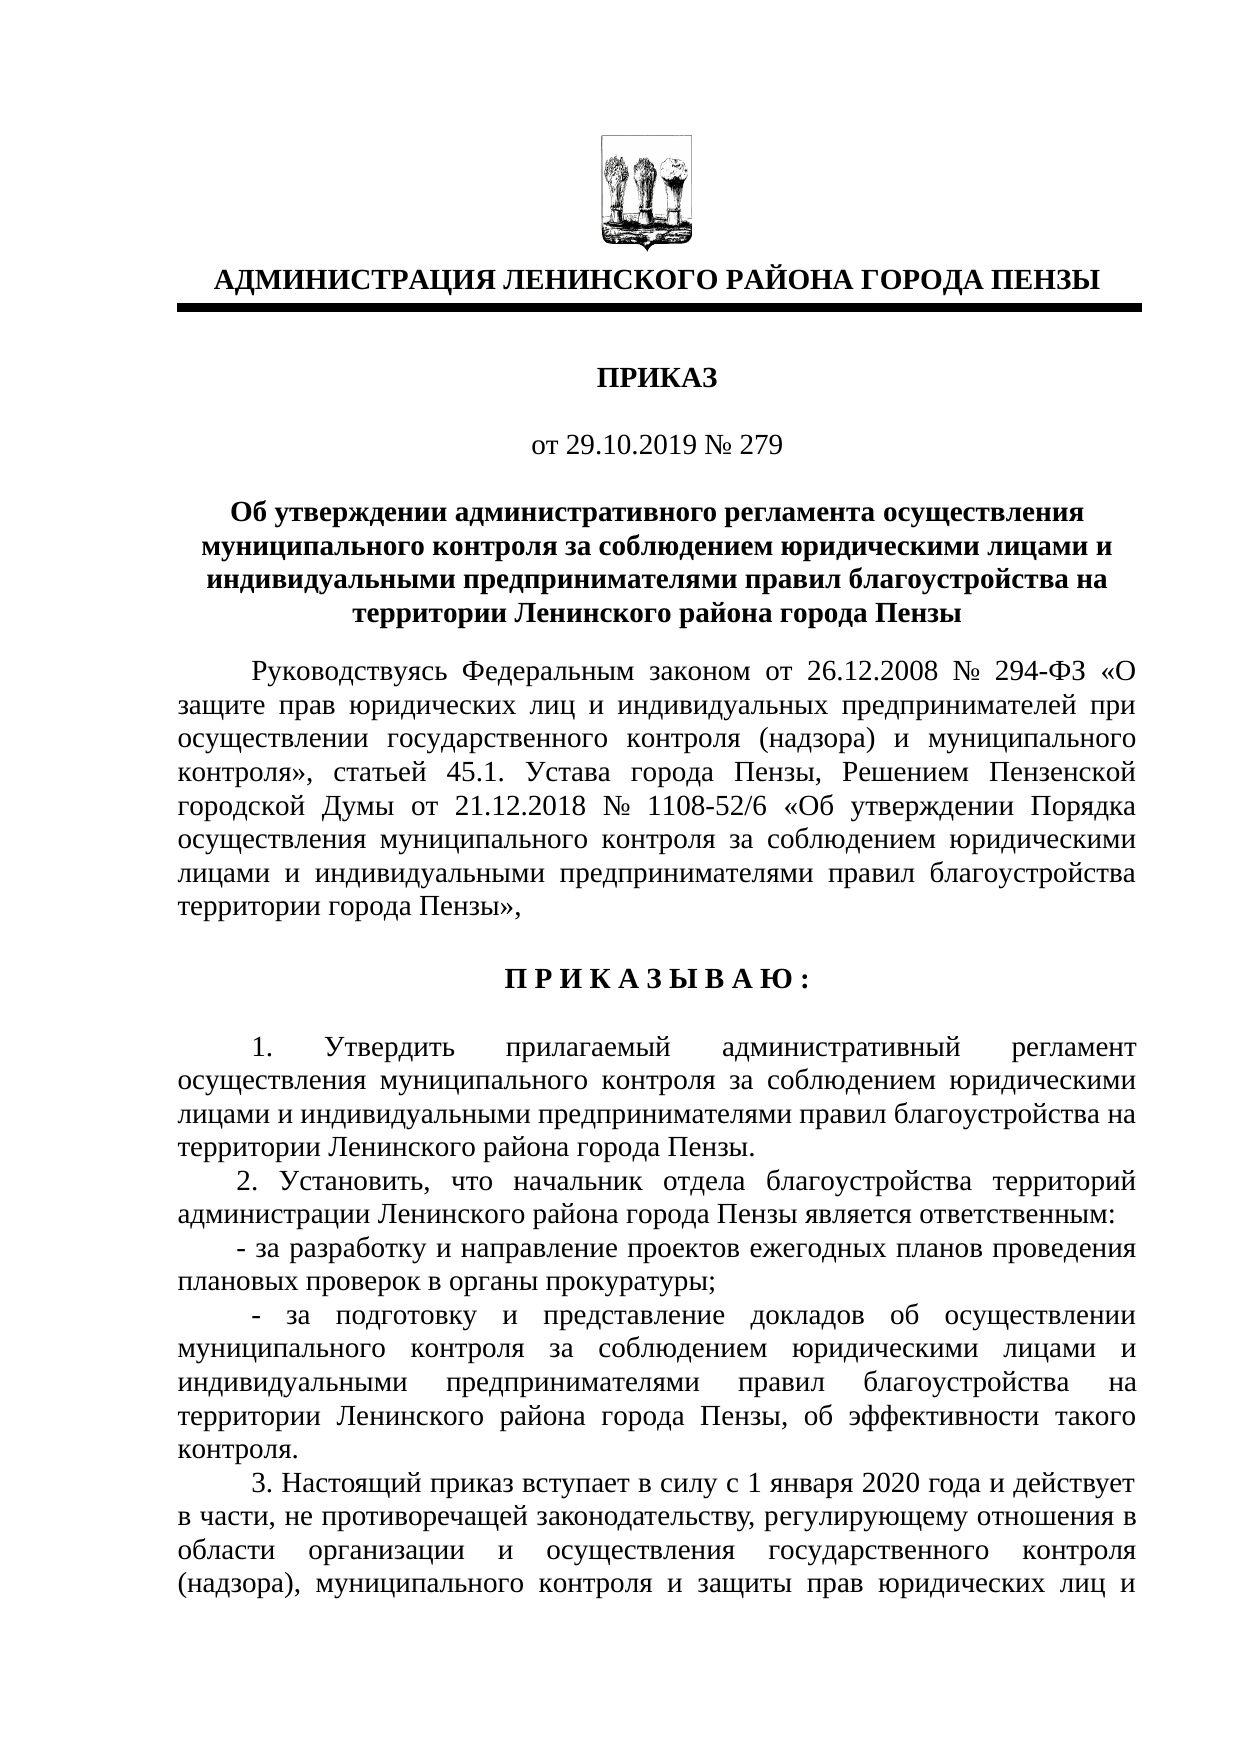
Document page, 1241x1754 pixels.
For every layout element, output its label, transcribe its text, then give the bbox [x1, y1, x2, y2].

text 2. Установить, что начальник отдела благоустройства территорий администрации Ленинского района города Пензы является ответственным: [177, 1163, 1137, 1230]
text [177, 1465, 1137, 1599]
title Об утверждении административного регламента осуществления муниципального контроля за соблюдением юридическими лицами и индивидуальными предпринимателями правил благоустройства на территории Ленинского района города Пензы [177, 494, 1137, 628]
title - за подготовку и представление докладов об осуществлении муниципального контроля за соблюдением юридическими лицами и индивидуальными предпринимателями правил благоустройства на территории Ленинского района города Пензы, об эффективности такого контроля. [177, 1297, 1137, 1465]
title 1. Утвердить прилагаемый административный регламент осуществления муниципального контроля за соблюдением юридическими лицами и индивидуальными предпринимателями правил благоустройства на территории Ленинского района города Пензы. [177, 1029, 1137, 1163]
text П Р И К А З Ы В А Ю : [177, 962, 1137, 995]
text - за разработку и направление проектов ежегодных планов проведения плановых проверок в органы прокуратуры; [177, 1230, 1137, 1297]
text Руководствуясь Федеральным законом от 26.12.2008 № 294-ФЗ «О защите прав юридических лиц и индивидуальных предпринимателей при осуществлении государственного контроля (надзора) и муниципального контроля», статьей 45.1. Устава города Пензы, Решением Пензенской городской Думы от 21.12.2018 № 1108-52/6 «Об утверждении Порядка осуществления муниципального контроля за соблюдением юридическими лицами и индивидуальными предпринимателями правил благоустройства территории города Пензы», [177, 653, 1137, 922]
text от 29.10.2019 № 279 [177, 427, 1137, 461]
text ПРИКАЗ [177, 360, 1137, 394]
text АДМИНИСТРАЦИЯ ЛЕНИНСКОГО РАЙОНА ГОРОДА ПЕНЗЫ [177, 262, 1137, 295]
